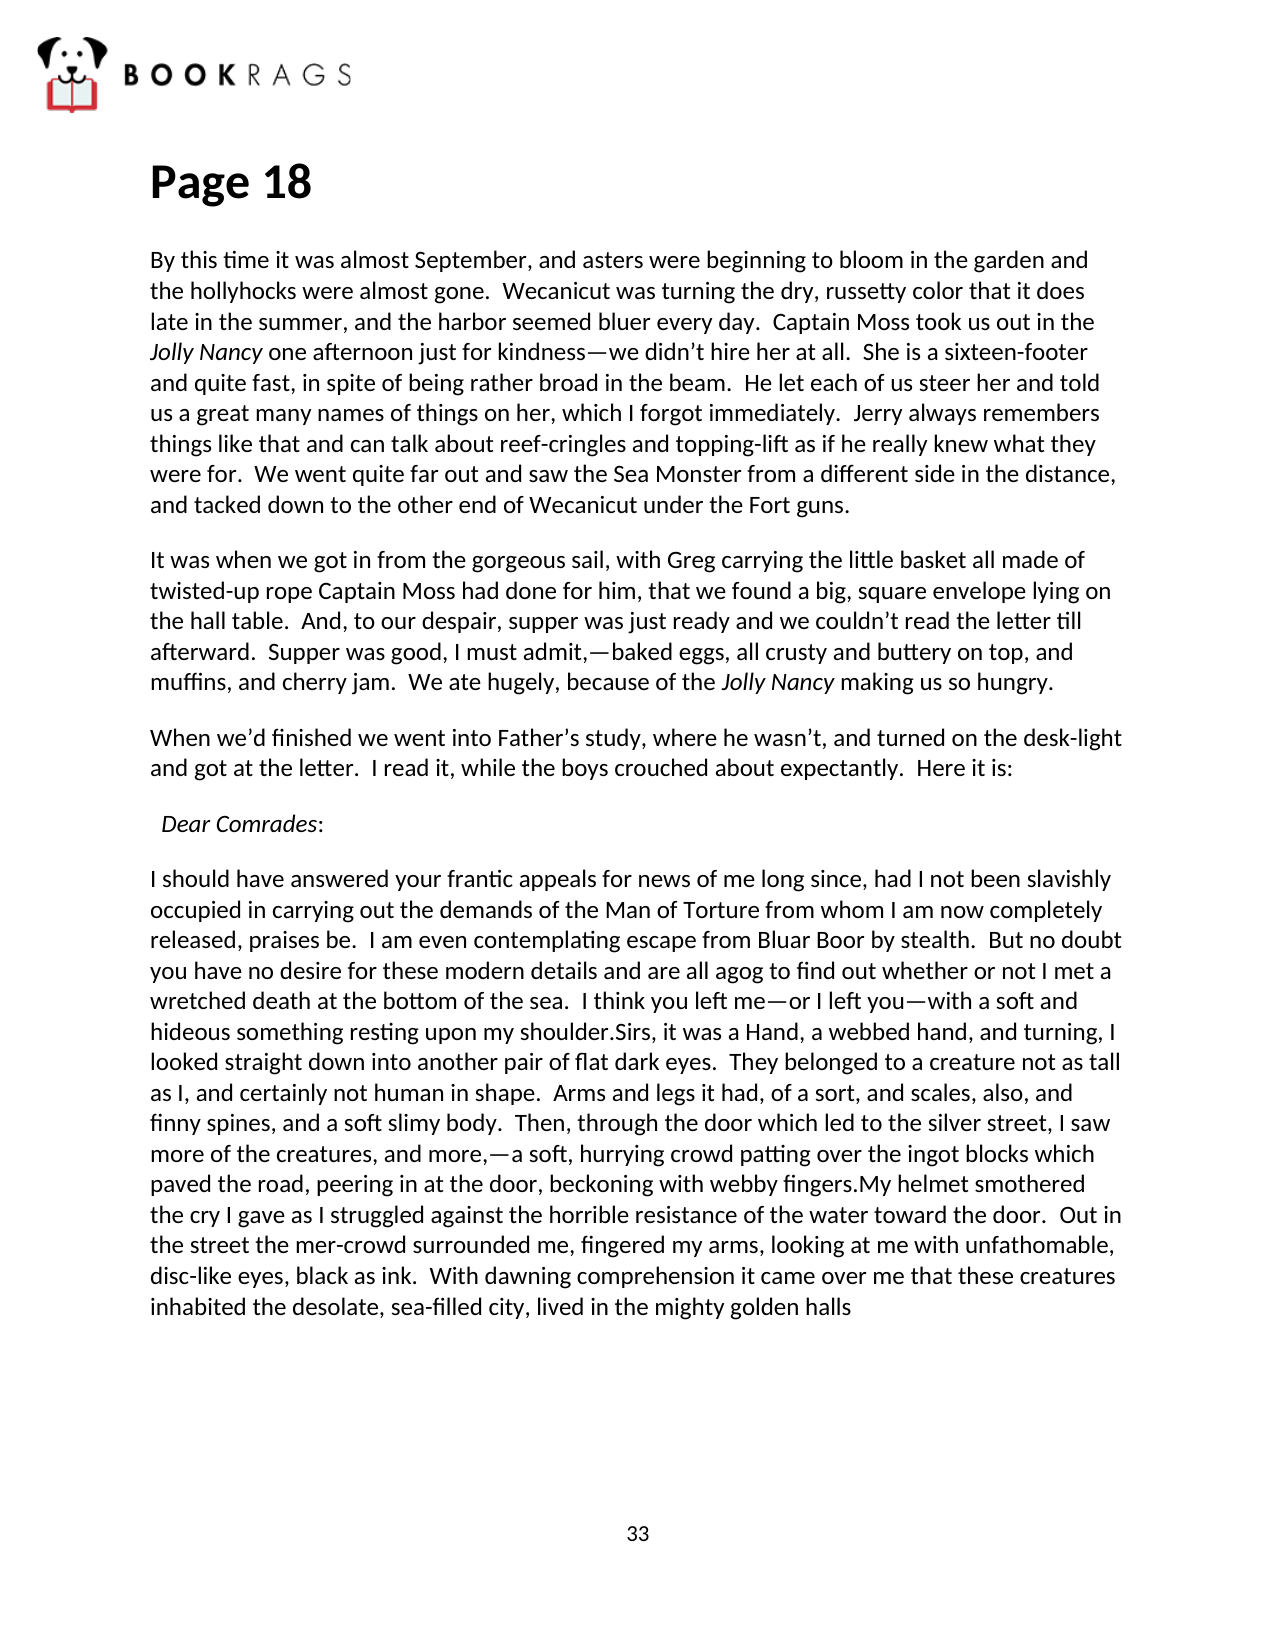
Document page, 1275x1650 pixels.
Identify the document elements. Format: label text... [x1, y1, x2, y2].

text Dear Comrades: [150, 808, 1125, 838]
text I should have answered your frantic appeals for news of me long since, had I not been slavishly occupied in carrying out the demands of the Man of Torture from whom I am now completely released, praises be. I am even contemplating escape from Bluar Boor by stealth. But no doubt you have no desire for these modern details and are all agog to find out whether or not I met a wretched death at the bottom of the sea. I think you left me—­or I left you—­with a soft and hideous something resting upon my shoulder.Sirs, it was a Hand, a webbed hand, and turning, I looked straight down into another pair of flat dark eyes. They belonged to a creature not as tall as I, and certainly not human in shape. Arms and legs it had, of a sort, and scales, also, and finny spines, and a soft slimy body. Then, through the door which led to the silver street, I saw more of the creatures, and more,—­a soft, hurrying crowd patting over the ingot blocks which paved the road, peering in at the door, beckoning with webby fingers.My helmet smothered the cry I gave as I struggled against the horrible resistance of the water toward the door. Out in the street the mer-crowd surrounded me, fingered my arms, looking at me with unfathomable, disc-like eyes, black as ink. With dawning comprehension it came over me that these creatures inhabited the desolate, sea-filled city, lived in the mighty golden halls [150, 863, 1125, 1321]
text It was when we got in from the gorgeous sail, with Greg carrying the little basket all made of twisted-up rope Captain Moss had done for him, that we found a big, square envelope lying on the hall table. And, to our despair, supper was just ready and we couldn’t read the letter till afterward. Supper was good, I must admit,—­baked eggs, all crusty and buttery on top, and muffins, and cherry jam. We ate hugely, because of the Jolly Nancy making us so hungry. [150, 544, 1125, 697]
text By this time it was almost September, and asters were beginning to bloom in the garden and the hollyhocks were almost gone. Wecanicut was turning the dry, russetty color that it does late in the summer, and the harbor seemed bluer every day. Captain Moss took us out in the Jolly Nancy one afternoon just for kindness—­we didn’t hire her at all. She is a sixteen-footer and quite fast, in spite of being rather broad in the beam. He let each of us steer her and told us a great many names of things on her, which I forgot immediately. Jerry always remembers things like that and can talk about reef-cringles and topping-lift as if he really knew what they were for. We went quite far out and saw the Sea Monster from a different side in the distance, and tacked down to the other end of Wecanicut under the Fort guns. [150, 244, 1125, 519]
text Page 18 [150, 150, 1125, 211]
text When we’d finished we went into Father’s study, where he wasn’t, and turned on the desk-light and got at the letter. I read it, while the boys crouched about expectantly. Here it is: [150, 722, 1125, 783]
picture [37, 37, 351, 113]
